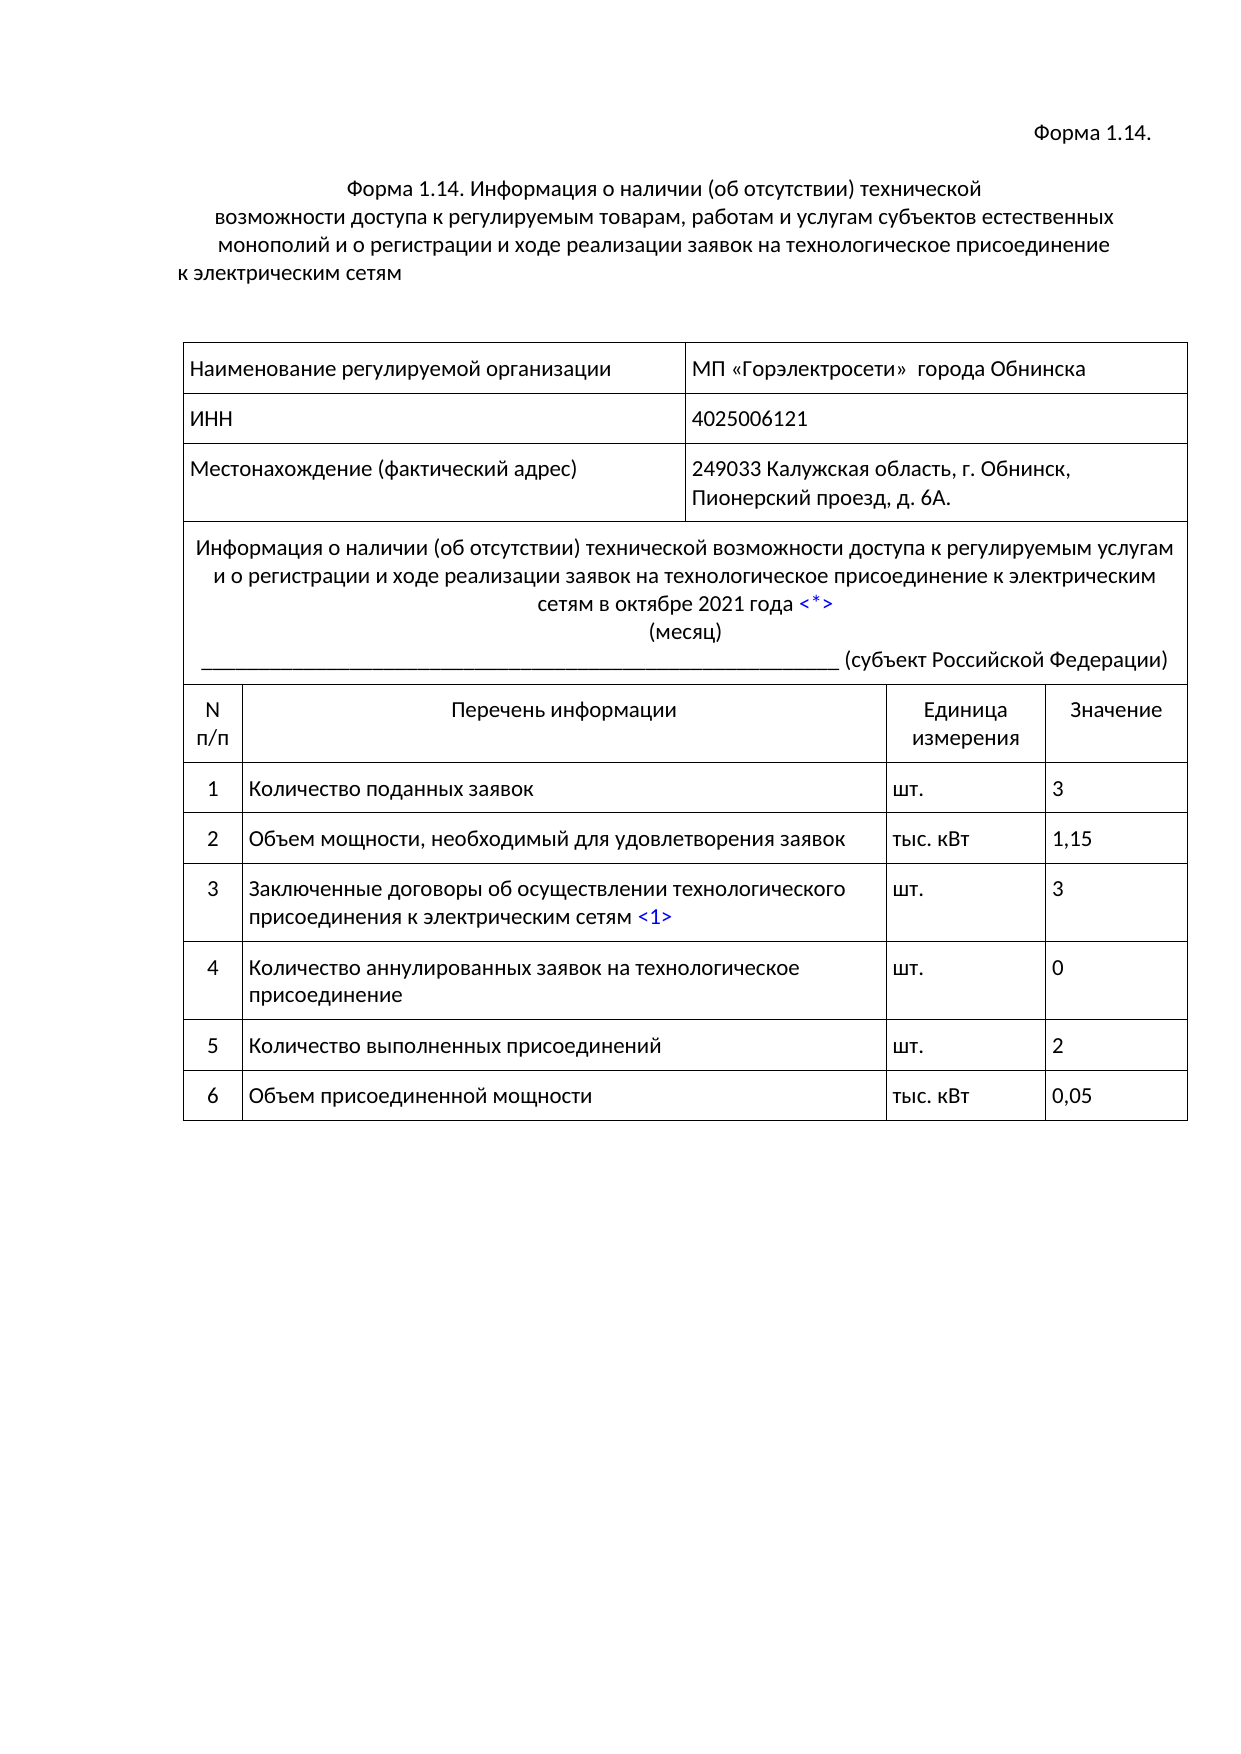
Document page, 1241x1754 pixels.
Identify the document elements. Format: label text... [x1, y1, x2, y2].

table_cell Объем мощности, необходимый для удовлетворения заявок [243, 813, 886, 863]
text возможности доступа к регулируемым товарам, работам и услугам субъектов естественных монополий и о регистрации и ходе реализации заявок на технологическое присоединение [177, 202, 1152, 258]
table_cell 1 [184, 763, 242, 812]
table_header МП «Горэлектросети» города Обнинска [686, 343, 1187, 393]
table_cell 3 [1046, 864, 1187, 941]
table_cell Количество поданных заявок [243, 763, 886, 812]
table_cell тыс. кВт [887, 813, 1045, 863]
table_cell шт. [887, 942, 1045, 1019]
table_cell 4025006121 [686, 394, 1187, 443]
table_cell Единица измерения [887, 685, 1045, 762]
table_cell Значение [1046, 685, 1187, 762]
table_cell шт. [887, 864, 1045, 941]
table_cell Количество аннулированных заявок на технологическое присоединение [243, 942, 886, 1019]
table_cell 2 [1046, 1020, 1187, 1069]
table_cell 2 [184, 813, 242, 863]
text Форма 1.14. [177, 118, 1152, 146]
table_cell Информация о наличии (об отсутствии) технической возможности доступа к регулируемым услугам и о регистрации и ходе реализации заявок на технологическое присоединение к электрическим сетям в октябре 2021 года <*> (месяц) ________________________________________________________ (субъект Российской Федерации) [184, 522, 1187, 684]
text к электрическим сетям [177, 258, 1152, 286]
table_cell тыс. кВт [887, 1071, 1045, 1120]
table_cell ИНН [184, 394, 685, 443]
table_cell 1,15 [1046, 813, 1187, 863]
table_cell шт. [887, 763, 1045, 812]
table_cell 5 [184, 1020, 242, 1069]
table_cell 0 [1046, 942, 1187, 1019]
table_cell Перечень информации [243, 685, 886, 762]
table_cell 0,05 [1046, 1071, 1187, 1120]
table_header Наименование регулируемой организации [184, 343, 685, 393]
table_cell 3 [1046, 763, 1187, 812]
table_cell Заключенные договоры об осуществлении технологического присоединения к электрическим сетям <1> [243, 864, 886, 941]
table_cell 6 [184, 1071, 242, 1120]
table_cell N п/п [184, 685, 242, 762]
table_cell 3 [184, 864, 242, 941]
text Форма 1.14. Информация о наличии (об отсутствии) технической [177, 174, 1152, 202]
table_cell Местонахождение (фактический адрес) [184, 444, 685, 521]
table_cell 4 [184, 942, 242, 1019]
table_cell Количество выполненных присоединений [243, 1020, 886, 1069]
table_cell 249033 Калужская область, г. Обнинск, Пионерский проезд, д. 6А. [686, 444, 1187, 521]
table_cell шт. [887, 1020, 1045, 1069]
table_cell Объем присоединенной мощности [243, 1071, 886, 1120]
